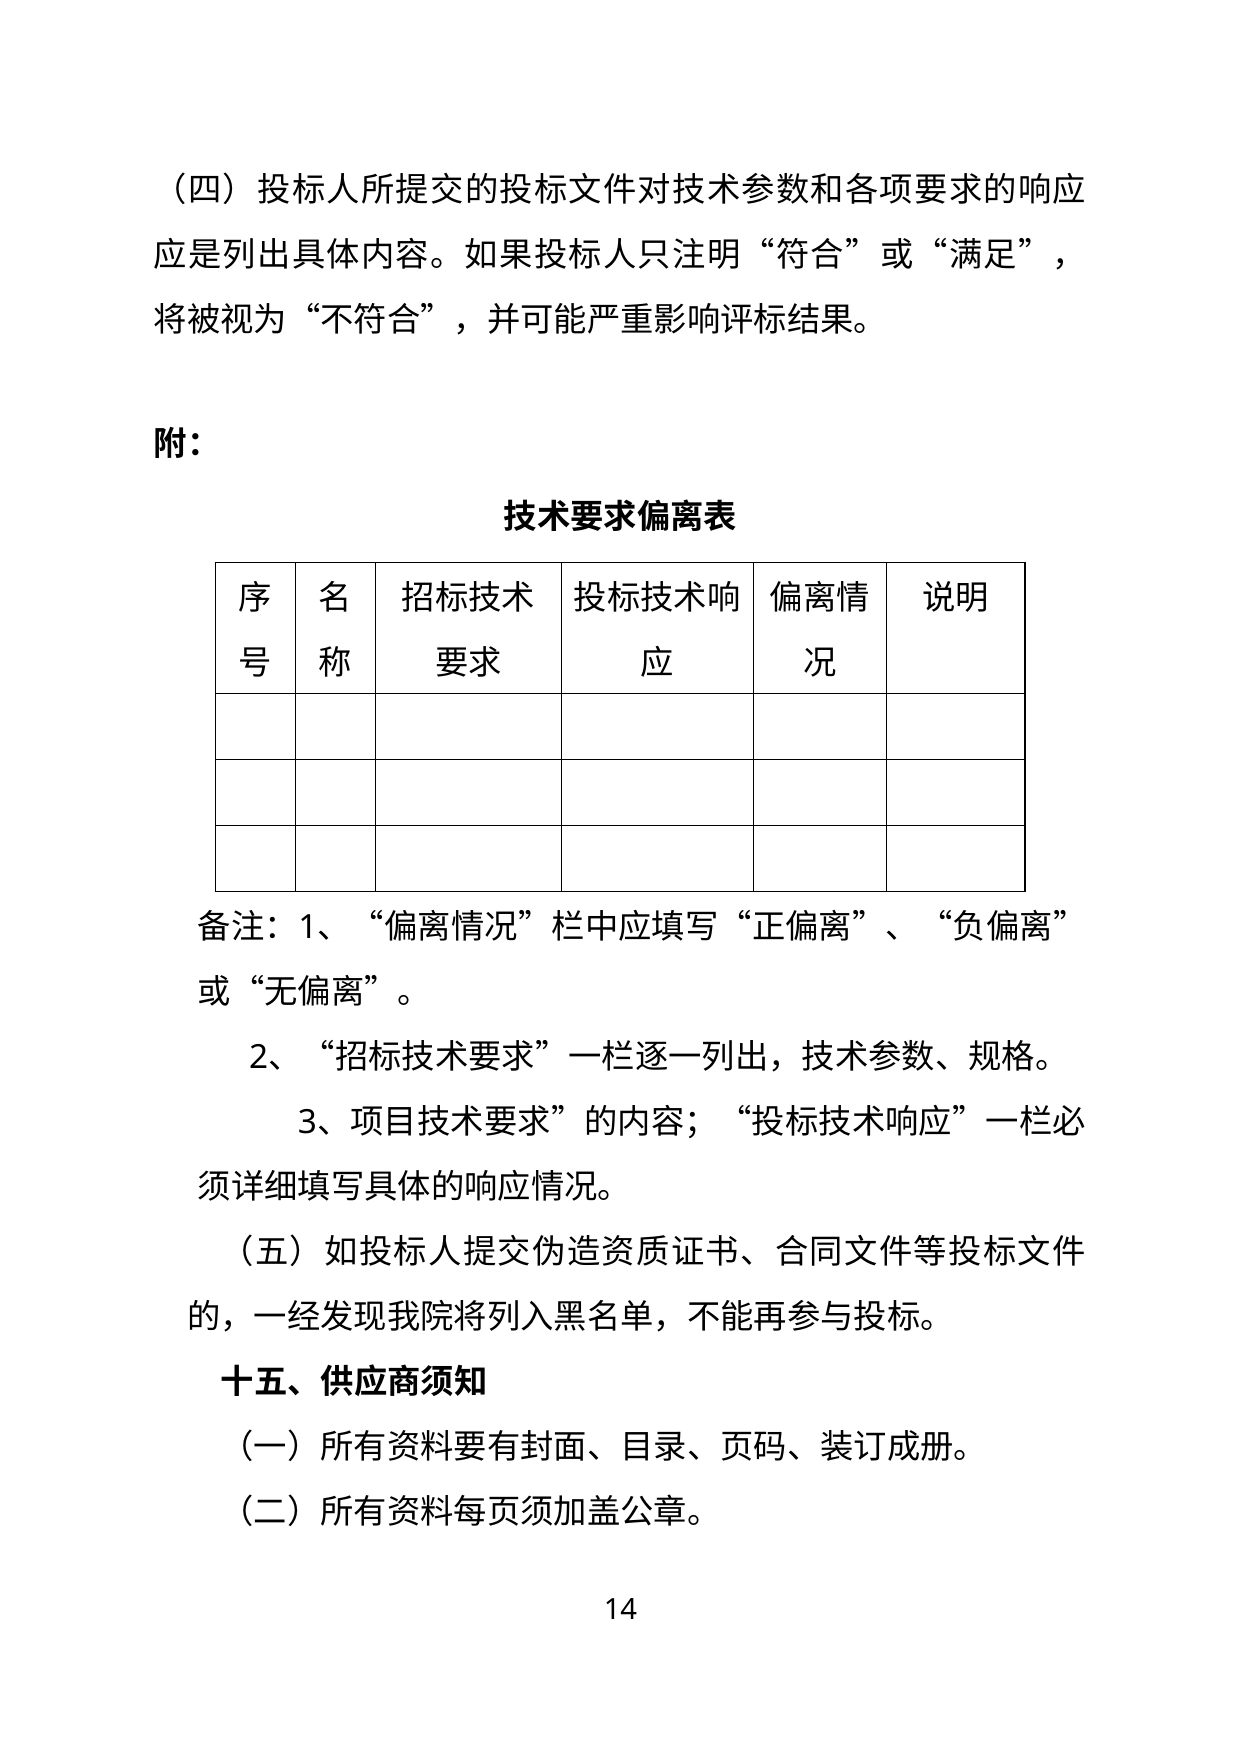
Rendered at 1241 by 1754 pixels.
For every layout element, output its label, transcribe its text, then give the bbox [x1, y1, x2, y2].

table_cell [296, 760, 375, 825]
table_header 投标技术响应 [562, 563, 753, 693]
text 2、“招标技术要求”一栏逐一列出，技术参数、规格。 [198, 1022, 1087, 1087]
text （一）所有资料要有封面、目录、页码、装订成册。 [187, 1412, 1087, 1477]
table_cell [376, 826, 561, 891]
table_header 招标技术要求 [376, 563, 561, 693]
table_cell [562, 826, 753, 891]
table_cell [562, 760, 753, 825]
table_header 说明 [887, 563, 1024, 693]
table_cell [216, 826, 295, 891]
text （五）如投标人提交伪造资质证书、合同文件等投标文件的，一经发现我院将列入黑名单，不能再参与投标。 [187, 1217, 1087, 1347]
table_cell [296, 826, 375, 891]
table_cell [376, 694, 561, 759]
table_cell [296, 694, 375, 759]
text 技术要求偏离表 [153, 489, 1087, 538]
text 备注：1、“偏离情况”栏中应填写“正偏离”、“负偏离”或“无偏离”。 [198, 892, 1087, 1022]
table_cell [754, 760, 886, 825]
table_cell [887, 694, 1024, 759]
text 附： [153, 417, 1087, 465]
text （四）投标人所提交的投标文件对技术参数和各项要求的响应应是列出具体内容。如果投标人只注明“符合”或“满足”，将被视为“不符合”，并可能严重影响评标结果。 [153, 154, 1087, 349]
table_cell [216, 760, 295, 825]
table_header 名称 [296, 563, 375, 693]
text （二）所有资料每页须加盖公章。 [187, 1477, 1087, 1542]
table_cell [887, 760, 1024, 825]
table_cell [887, 826, 1024, 891]
table_cell [754, 694, 886, 759]
table_cell [376, 760, 561, 825]
text 3、项目技术要求”的内容；“投标技术响应”一栏必须详细填写具体的响应情况。 [198, 1087, 1087, 1217]
table_header 偏离情况 [754, 563, 886, 693]
table_cell [754, 826, 886, 891]
table_cell [216, 694, 295, 759]
table_header 序号 [216, 563, 295, 693]
table_cell [562, 694, 753, 759]
text 十五、供应商须知 [153, 1347, 1087, 1412]
